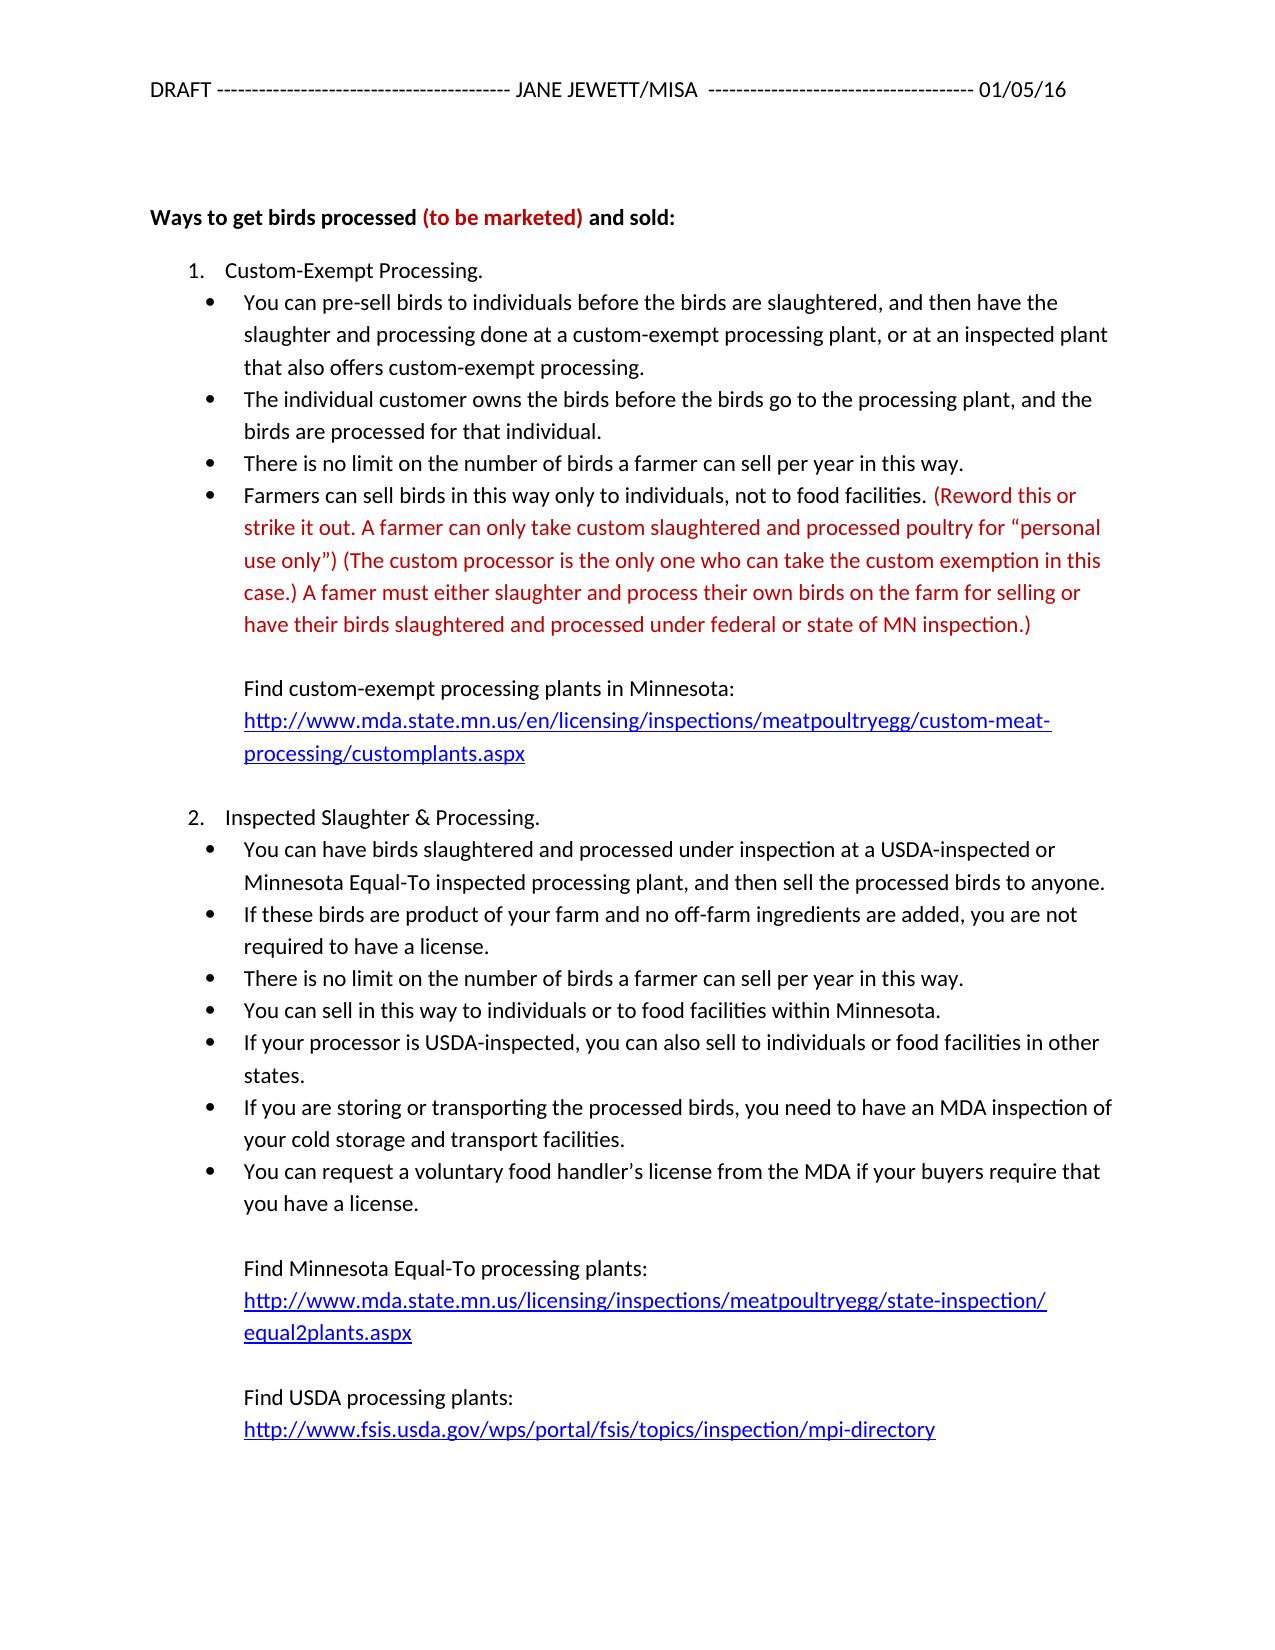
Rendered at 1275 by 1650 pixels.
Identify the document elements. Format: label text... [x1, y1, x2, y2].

list Inspected Slaughter & Processing. [187, 803, 1125, 831]
list Find USDA processing plants: http://www.fsis.usda.gov/wps/portal/fsis/topics/inspection/mpi-directory [244, 1383, 1125, 1443]
list There is no limit on the number of birds a farmer can sell per year in this way. [206, 964, 1125, 992]
list You can sell in this way to individuals or to food facilities within Minnesota. [206, 996, 1125, 1024]
list You can have birds slaughtered and processed under inspection at a USDA-inspected or Minnesota Equal-To inspected processing plant, and then sell the processed birds to anyone. [206, 835, 1125, 896]
list Farmers can sell birds in this way only to individuals, not to food facilities. (Reword this or strike it out. A farmer can only take custom slaughtered and processed poultry for “personal use only”) (The custom processor is the only one who can take the custom exemption in this case.) A famer must either slaughter and process their own birds on the farm for selling or have their birds slaughtered and processed under federal or state of MN inspection.) [206, 481, 1125, 638]
list If your processor is USDA-inspected, you can also sell to individuals or food facilities in other states. [206, 1028, 1125, 1089]
list There is no limit on the number of birds a farmer can sell per year in this way. [206, 449, 1125, 477]
text Ways to get birds processed (to be marketed) and sold: [150, 203, 1125, 231]
list The individual customer owns the birds before the birds go to the processing plant, and the birds are processed for that individual. [206, 385, 1125, 445]
list You can pre-sell birds to individuals before the birds are slaughtered, and then have the slaughter and processing done at a custom-exempt processing plant, or at an inspected plant that also offers custom-exempt processing. [206, 288, 1125, 381]
list Custom-Exempt Processing. [187, 256, 1125, 284]
list If these birds are product of your farm and no off-farm ingredients are added, you are not required to have a license. [206, 900, 1125, 960]
list Find custom-exempt processing plants in Minnesota: http://www.mda.state.mn.us/en/licensing/inspections/meatpoultryegg/custom-meat-processing/customplants.aspx [244, 674, 1125, 799]
list You can request a voluntary food handler’s license from the MDA if your buyers require that you have a license. Find Minnesota Equal-To processing plants: http://www.mda.state.mn.us/licensing/inspections/meatpoultryegg/state-inspection/equal2plants.aspx [206, 1157, 1125, 1378]
list If you are storing or transporting the processed birds, you need to have an MDA inspection of your cold storage and transport facilities. [206, 1093, 1125, 1153]
